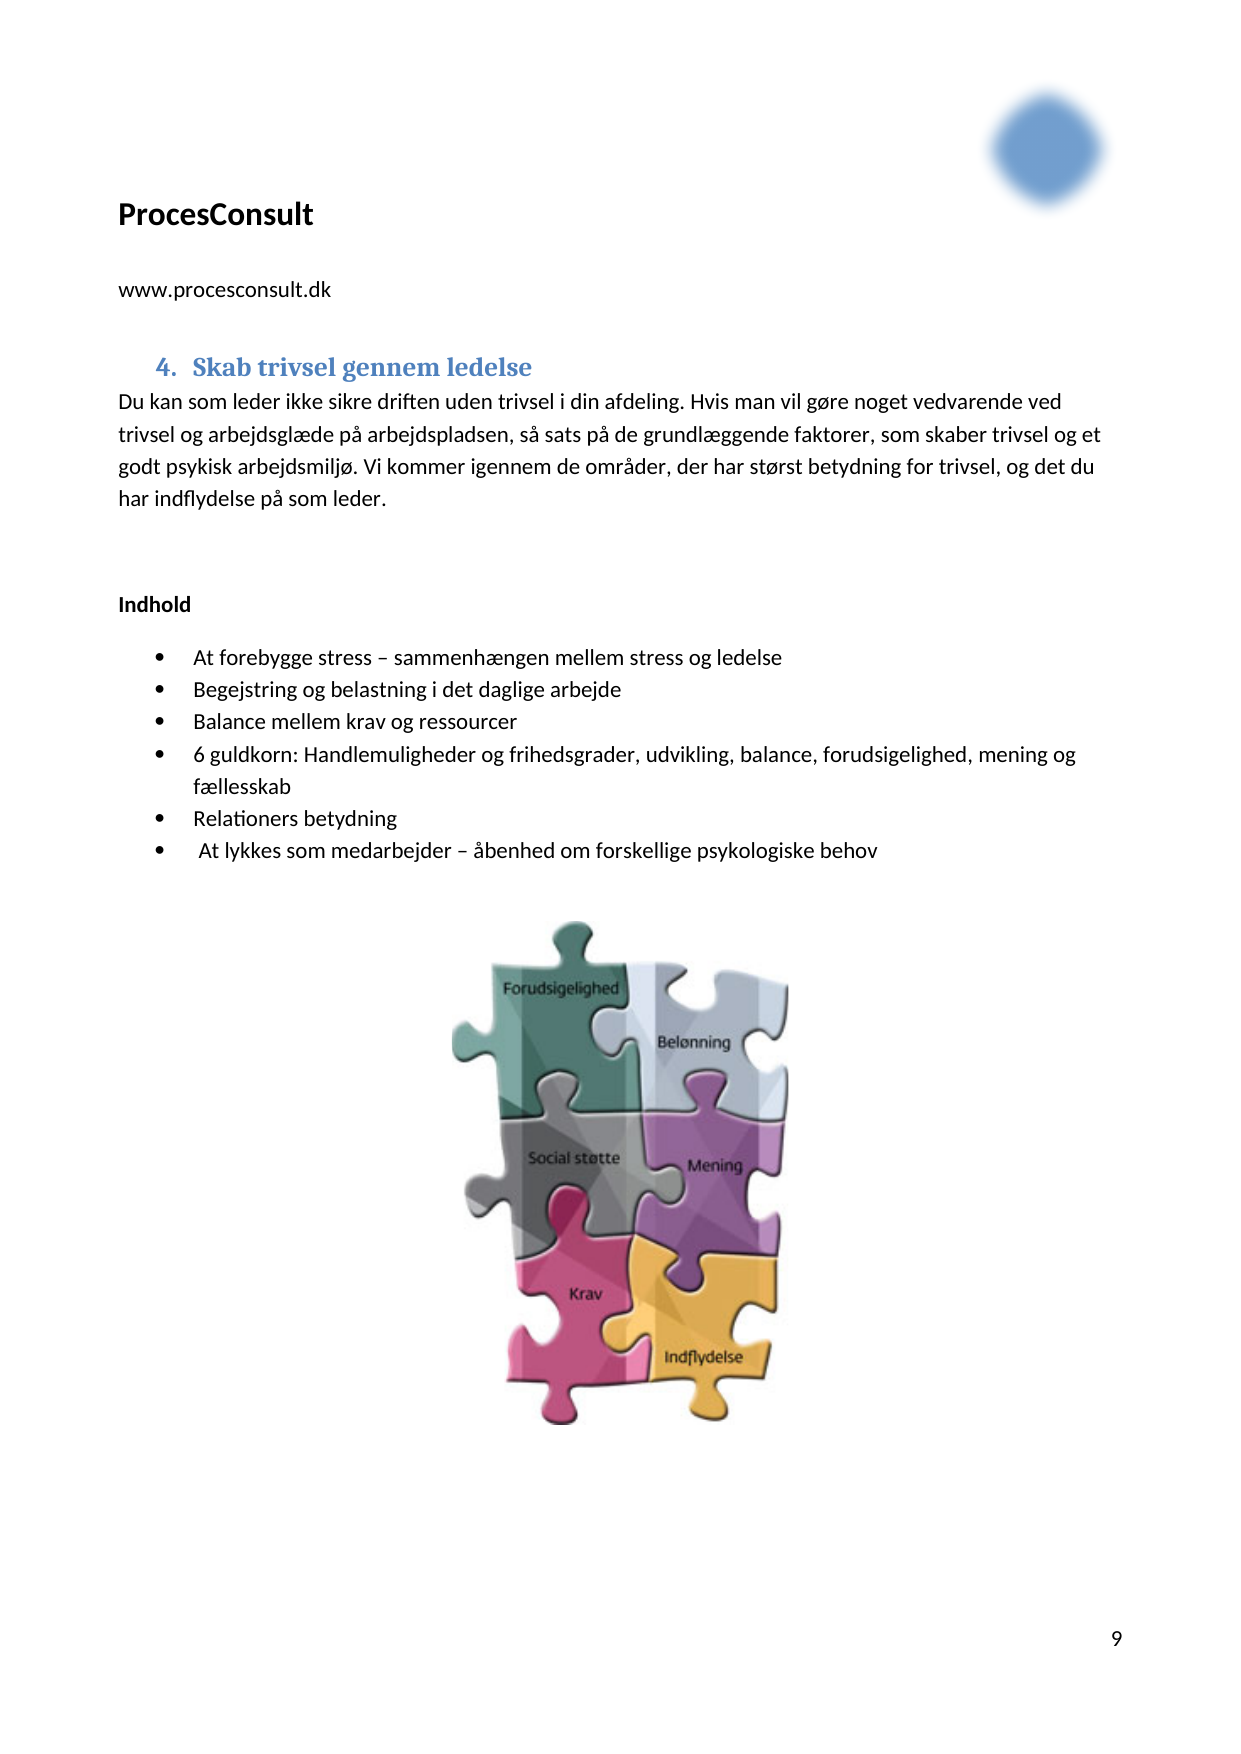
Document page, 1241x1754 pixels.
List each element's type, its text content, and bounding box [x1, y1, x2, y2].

list 6 guldkorn: Handlemuligheder og frihedsgrader, udvikling, balance, forudsigelighed, mening og fællesskab [156, 740, 1122, 800]
list Balance mellem krav og ressourcer [156, 707, 1122, 736]
subtitle Skab trivsel gennem ledelse [156, 352, 1122, 383]
list At lykkes som medarbejder – åbenhed om forskellige psykologiske behov [156, 836, 1122, 864]
list Begejstring og belastning i det daglige arbejde [156, 675, 1122, 703]
list Relationers betydning [156, 804, 1122, 832]
text Du kan som leder ikke sikre driften uden trivsel i din afdeling. Hvis man vil gøre noget vedvarende ved trivsel og arbejdsglæde på arbejdspladsen, så sats på de grundlæggende faktorer, som skaber trivsel og et godt psykisk arbejdsmiljø. Vi kommer igennem de områder, der har størst betydning for trivsel, og det du har indflydelse på som leder. [118, 387, 1122, 512]
text Indhold [118, 590, 1122, 618]
list At forebygge stress – sammenhængen mellem stress og ledelse [156, 643, 1122, 671]
picture [451, 921, 789, 1425]
